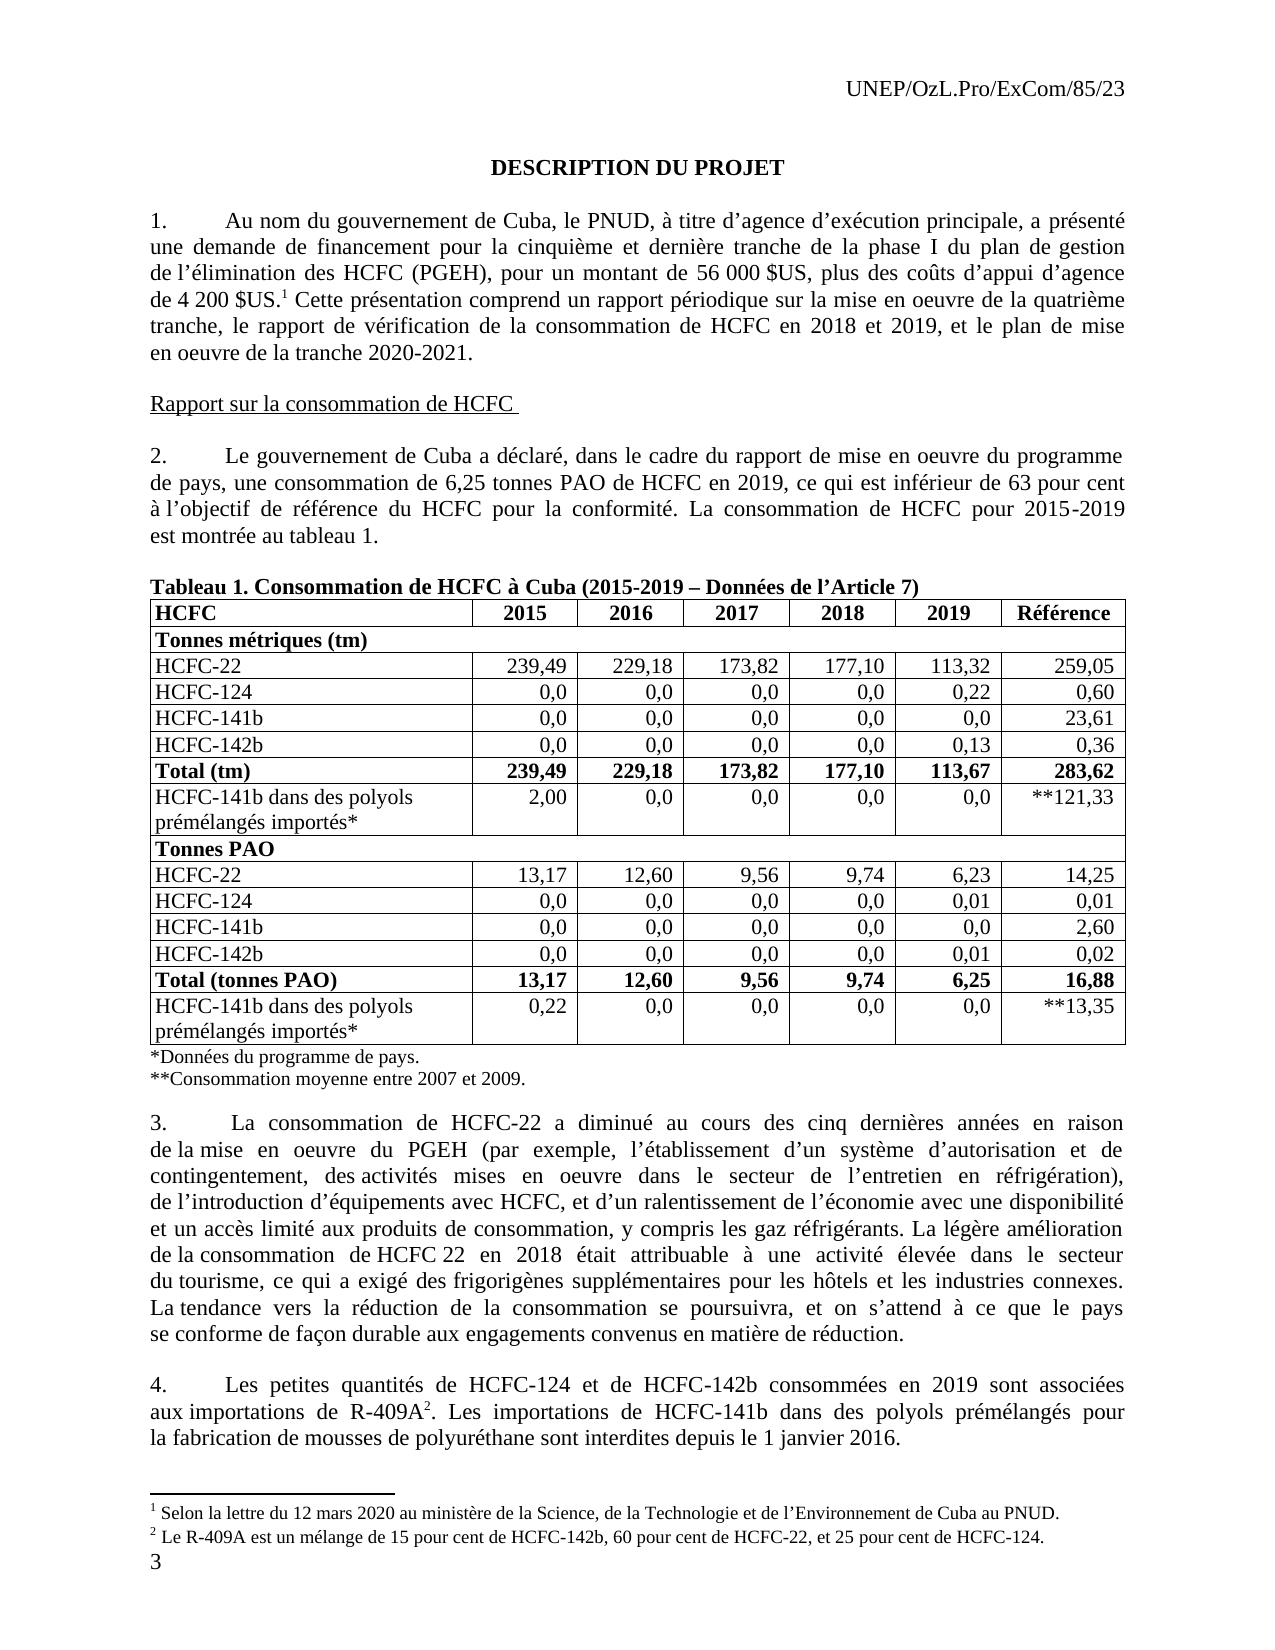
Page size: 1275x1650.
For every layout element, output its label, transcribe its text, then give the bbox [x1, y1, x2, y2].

table_cell 0,0 [790, 888, 895, 913]
table_cell HCFC-142b [151, 941, 472, 966]
table_cell 0,0 [790, 732, 895, 757]
table_cell 2,00 [473, 784, 577, 834]
table_cell Total (tonnes PAO) [151, 967, 472, 992]
table_cell 9,74 [790, 967, 895, 992]
table_header 2018 [790, 600, 895, 626]
table_cell 0,0 [684, 784, 789, 834]
table_cell 0,0 [790, 784, 895, 834]
subtitle Le gouvernement de Cuba a déclaré, dans le cadre du rapport de mise en oeuvre du programme de pays, une consommation de 6,25 tonnes PAO de HCFC en 2019, ce qui est inférieur de 63 pour cent à l’objectif de référence du HCFC pour la conformité. La consommation de HCFC pour 2015-2019 est montrée au tableau 1. [150, 443, 1125, 548]
table_cell 0,0 [473, 705, 577, 731]
table_cell 0,22 [473, 993, 577, 1043]
table_cell 0,01 [896, 941, 1001, 966]
table_cell 13,17 [473, 862, 577, 887]
table_cell 0,13 [896, 732, 1001, 757]
table_header 2017 [684, 600, 789, 626]
table_header Référence [1002, 600, 1125, 626]
table_cell Total (tm) [151, 758, 472, 783]
table_cell 0,0 [790, 941, 895, 966]
text Rapport sur la consommation de HCFC [150, 390, 1125, 416]
table_cell 0,0 [473, 888, 577, 913]
table_cell 0,0 [578, 888, 683, 913]
table_cell 0,0 [684, 993, 789, 1043]
table_cell HCFC-141b dans des polyols prémélangés importés* [151, 993, 472, 1043]
table_cell **121,33 [1002, 784, 1125, 834]
table_cell 0,22 [896, 679, 1001, 704]
text Tableau 1. Consommation de HCFC à Cuba (2015-2019 – Données de l’Article 7) [150, 573, 1125, 599]
table_cell 0,0 [790, 679, 895, 704]
table_cell 0,01 [1002, 888, 1125, 913]
table_cell HCFC-142b [151, 732, 472, 757]
table_cell 12,60 [578, 862, 683, 887]
table_cell 16,88 [1002, 967, 1125, 992]
table_cell HCFC-124 [151, 679, 472, 704]
table_cell 6,25 [896, 967, 1001, 992]
table_cell 0,0 [896, 914, 1001, 939]
table_cell 14,25 [1002, 862, 1125, 887]
table_cell 0,0 [578, 914, 683, 939]
table_cell 0,0 [896, 784, 1001, 834]
table_cell HCFC-22 [151, 862, 472, 887]
table_cell 6,23 [896, 862, 1001, 887]
table_cell Tonnes métriques (tm) [151, 627, 1125, 652]
text *Données du programme de pays. [150, 1045, 1125, 1067]
table_cell 0,0 [578, 784, 683, 834]
table_cell 0,0 [790, 705, 895, 731]
table_cell 0,0 [578, 679, 683, 704]
table_cell 23,61 [1002, 705, 1125, 731]
table_cell HCFC-141b dans des polyols prémélangés importés* [151, 784, 472, 834]
table_cell 0,0 [684, 679, 789, 704]
table_cell 0,0 [790, 993, 895, 1043]
table_cell 12,60 [578, 967, 683, 992]
table_cell 0,0 [578, 941, 683, 966]
table_cell HCFC-22 [151, 653, 472, 678]
table_cell 0,01 [896, 888, 1001, 913]
table_header HCFC [151, 600, 472, 626]
table_cell 113,67 [896, 758, 1001, 783]
table_cell 173,82 [684, 758, 789, 783]
table_cell 229,18 [578, 653, 683, 678]
subtitle Au nom du gouvernement de Cuba, le PNUD, à titre d’agence d’exécution principale, a présenté une demande de financement pour la cinquième et dernière tranche de la phase I du plan de gestion de l’élimination des HCFC (PGEH), pour un montant de 56 000 $US, plus des coûts d’appui d’agence de 4 200 $US. Cette présentation comprend un rapport périodique sur la mise en oeuvre de la quatrième tranche, le rapport de vérification de la consommation de HCFC en 2018 et 2019, et le plan de mise en oeuvre de la tranche 2020-2021. [150, 207, 1125, 365]
table_cell 0,0 [896, 993, 1001, 1043]
table_cell 177,10 [790, 758, 895, 783]
table_cell HCFC-124 [151, 888, 472, 913]
table_cell 0,0 [684, 732, 789, 757]
table_cell 9,74 [790, 862, 895, 887]
table_cell 0,0 [473, 679, 577, 704]
table_cell 229,18 [578, 758, 683, 783]
table_cell 0,0 [684, 705, 789, 731]
table_cell 0,0 [473, 732, 577, 757]
table_cell 0,0 [896, 705, 1001, 731]
table_header 2016 [578, 600, 683, 626]
table_cell 0,0 [684, 914, 789, 939]
table_cell 0,0 [578, 993, 683, 1043]
table_cell 0,0 [578, 732, 683, 757]
table_cell 9,56 [684, 862, 789, 887]
table_cell 0,0 [473, 914, 577, 939]
table_cell 0,36 [1002, 732, 1125, 757]
table_cell 259,05 [1002, 653, 1125, 678]
subtitle Les petites quantités de HCFC-124 et de HCFC-142b consommées en 2019 sont associées aux importations de R-409A. Les importations de HCFC-141b dans des polyols prémélangés pour la fabrication de mousses de polyuréthane sont interdites depuis le 1 janvier 2016. [150, 1372, 1125, 1451]
table_cell Tonnes PAO [151, 836, 1125, 861]
table_header 2015 [473, 600, 577, 626]
table_cell 177,10 [790, 653, 895, 678]
table_cell 0,02 [1002, 941, 1125, 966]
table_cell 283,62 [1002, 758, 1125, 783]
table_cell 0,0 [684, 888, 789, 913]
table_cell 2,60 [1002, 914, 1125, 939]
table_cell 0,0 [473, 941, 577, 966]
table_cell HCFC-141b [151, 705, 472, 731]
table_cell 0,0 [684, 941, 789, 966]
text **Consommation moyenne entre 2007 et 2009. [150, 1067, 1125, 1090]
table_cell 113,32 [896, 653, 1001, 678]
table_cell 0,0 [790, 914, 895, 939]
table_cell HCFC-141b [151, 914, 472, 939]
table_cell 13,17 [473, 967, 577, 992]
table_cell 173,82 [684, 653, 789, 678]
table_cell **13,35 [1002, 993, 1125, 1043]
table_cell 0,0 [578, 705, 683, 731]
table_cell 239,49 [473, 758, 577, 783]
table_cell 9,56 [684, 967, 789, 992]
table_header 2019 [896, 600, 1001, 626]
table_cell 239,49 [473, 653, 577, 678]
table_cell 0,60 [1002, 679, 1125, 704]
subtitle La consommation de HCFC-22 a diminué au cours des cinq dernières années en raison de la mise en oeuvre du PGEH (par exemple, l’établissement d’un système d’autorisation et de contingentement, des activités mises en oeuvre dans le secteur de l’entretien en réfrigération), de l’introduction d’équipements avec HCFC, et d’un ralentissement de l’économie avec une disponibilité et un accès limité aux produits de consommation, y compris les gaz réfrigérants. La légère amélioration de la consommation de HCFC 22 en 2018 était attribuable à une activité élevée dans le secteur du tourisme, ce qui a exigé des frigorigènes supplémentaires pour les hôtels et les industries connexes. La tendance vers la réduction de la consommation se poursuivra, et on s’attend à ce que le pays se conforme de façon durable aux engagements convenus en matière de réduction. [150, 1109, 1125, 1347]
text DESCRIPTION DU PROJET [150, 154, 1125, 180]
